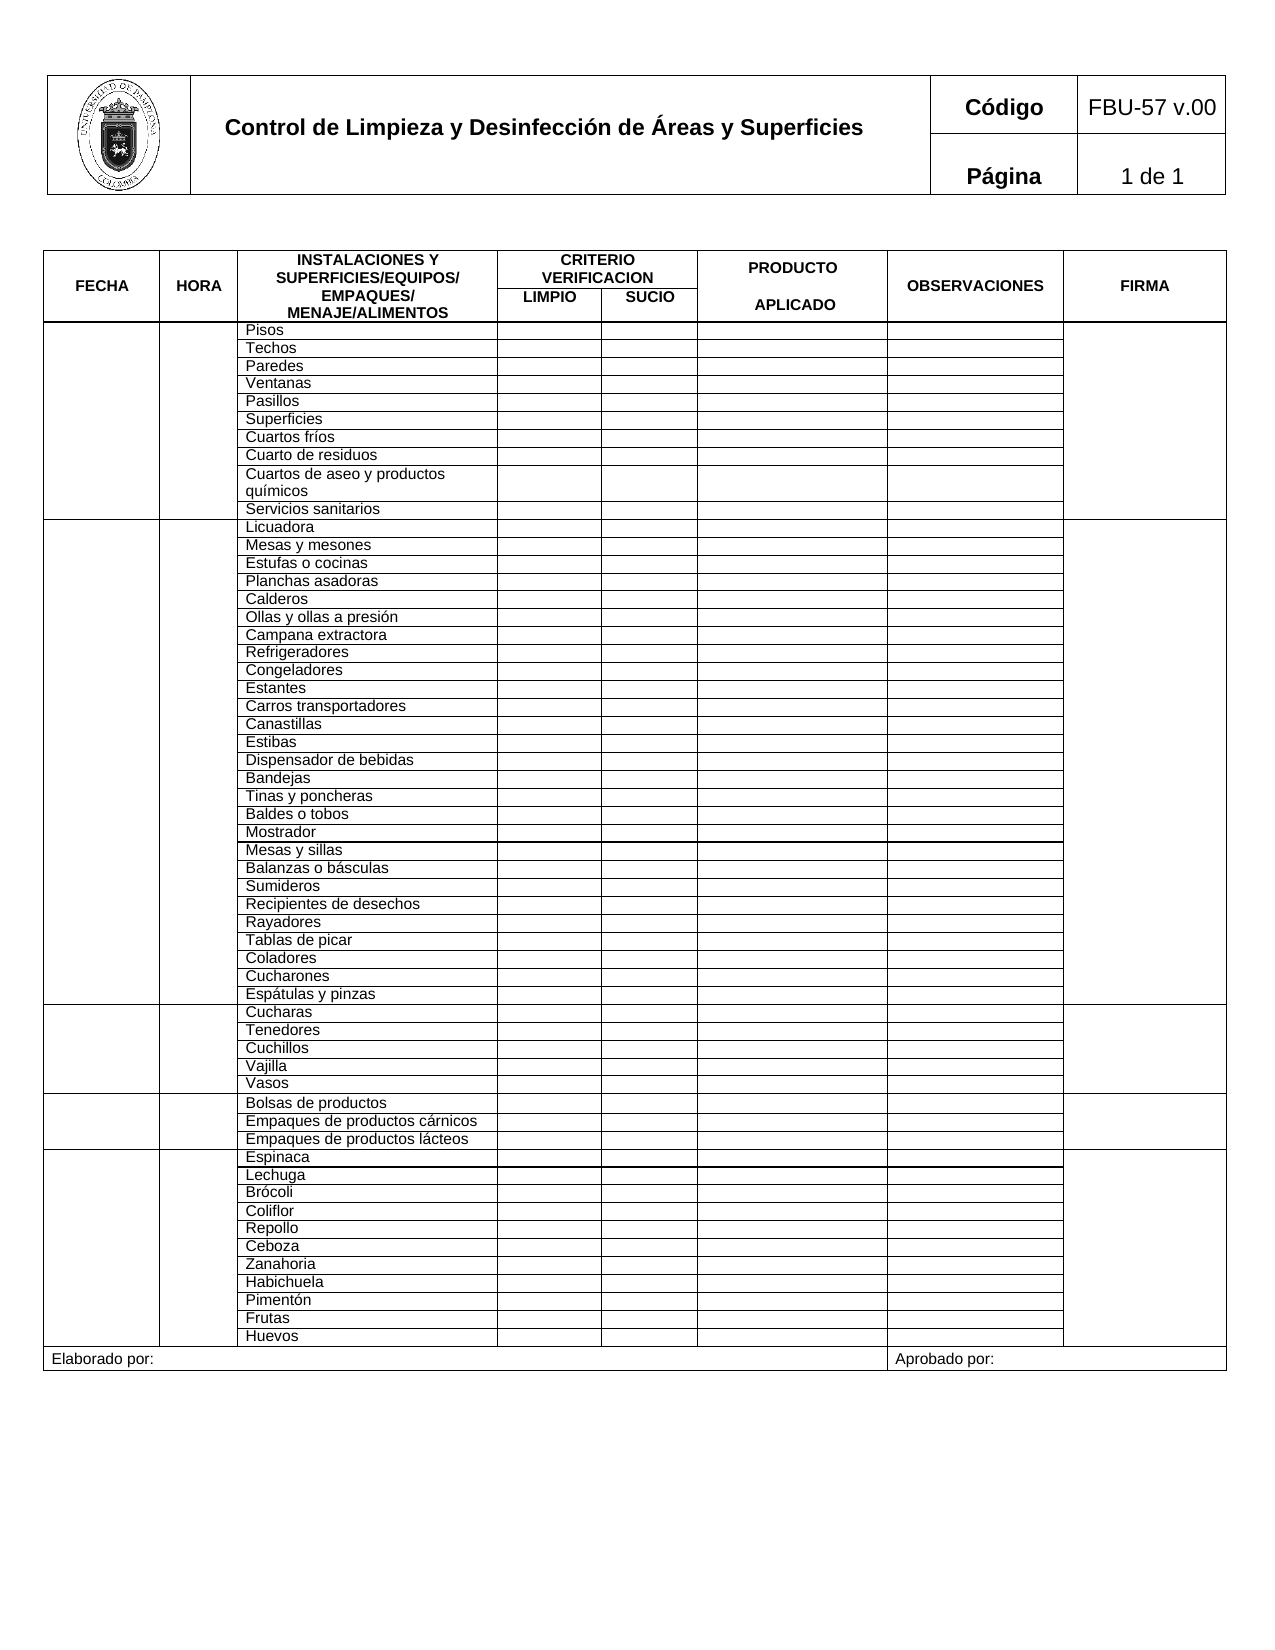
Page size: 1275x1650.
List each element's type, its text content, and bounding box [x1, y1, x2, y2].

table_cell [498, 394, 601, 411]
table_cell Zanahoria [238, 1257, 497, 1274]
table_cell [698, 897, 887, 914]
table_cell [698, 915, 887, 932]
table_cell [602, 340, 697, 357]
table_cell [698, 1311, 887, 1328]
table_cell [1064, 323, 1226, 519]
table_cell Estantes [238, 681, 497, 698]
table_cell Balanzas o básculas [238, 861, 497, 878]
table_cell [498, 502, 601, 519]
table_cell [498, 663, 601, 680]
table_cell [888, 502, 1063, 519]
table_cell [498, 358, 601, 375]
table_cell [498, 556, 601, 572]
table_header FECHA [44, 251, 159, 321]
table_cell [44, 1150, 159, 1346]
table_cell Aprobado por: [888, 1347, 1226, 1370]
table_cell [498, 1221, 601, 1238]
table_header OBSERVACIONES [888, 251, 1063, 321]
table_cell Cuarto de residuos [238, 448, 497, 465]
table_cell Tablas de picar [238, 933, 497, 950]
table_cell [888, 1203, 1063, 1220]
table_cell [498, 1293, 601, 1310]
table_cell [602, 699, 697, 716]
table_cell Frutas [238, 1311, 497, 1328]
table_cell [888, 1059, 1063, 1075]
table_cell [698, 1203, 887, 1220]
table_cell [888, 987, 1063, 1004]
table_cell Ollas y ollas a presión [238, 609, 497, 626]
table_cell [602, 394, 697, 411]
table_cell Carros transportadores [238, 699, 497, 716]
table_cell Mesas y sillas [238, 843, 497, 860]
table_cell [498, 1041, 601, 1057]
table_cell Calderos [238, 591, 497, 608]
table_cell [498, 1275, 601, 1292]
table_cell Rayadores [238, 915, 497, 932]
table_cell [698, 879, 887, 896]
table_cell [498, 1168, 601, 1184]
table_cell [498, 323, 601, 339]
table_cell [498, 538, 601, 554]
table_cell [698, 609, 887, 626]
table_cell [888, 1132, 1063, 1148]
table_cell [602, 609, 697, 626]
table_cell [602, 1114, 697, 1131]
table_cell [602, 323, 697, 339]
table_cell [888, 627, 1063, 644]
table_cell [498, 1203, 601, 1220]
table_cell Refrigeradores [238, 645, 497, 662]
table_cell [498, 1239, 601, 1256]
table_cell [602, 1185, 697, 1202]
table_cell Huevos [238, 1329, 497, 1346]
table_cell [888, 789, 1063, 806]
table_cell [602, 1150, 697, 1166]
table_cell [698, 753, 887, 770]
table_cell [602, 466, 697, 501]
table_cell [1064, 1094, 1226, 1148]
table_cell [498, 520, 601, 537]
table_cell [498, 591, 601, 608]
table_cell Bandejas [238, 771, 497, 788]
table_cell [602, 933, 697, 950]
table_cell [160, 1094, 237, 1148]
table_cell [498, 789, 601, 806]
table_cell [498, 1059, 601, 1075]
table_cell [498, 699, 601, 716]
table_cell [698, 681, 887, 698]
table_cell Cuartos de aseo y productos químicos [238, 466, 497, 501]
table_cell Vasos [238, 1076, 497, 1093]
table_cell Vajilla [238, 1059, 497, 1075]
table_cell [498, 1076, 601, 1093]
table_cell [602, 591, 697, 608]
table_cell [602, 969, 697, 986]
table_cell [44, 1005, 159, 1093]
table_cell [888, 323, 1063, 339]
table_cell [888, 574, 1063, 590]
table_cell [888, 376, 1063, 393]
table_cell Espátulas y pinzas [238, 987, 497, 1004]
table_cell [888, 771, 1063, 788]
table_cell Techos [238, 340, 497, 357]
table_cell Mesas y mesones [238, 538, 497, 554]
table_cell [498, 1005, 601, 1022]
table_cell [602, 376, 697, 393]
table_cell [698, 1005, 887, 1022]
table_cell Ventanas [238, 376, 497, 393]
table_cell [602, 1221, 697, 1238]
table_cell [498, 466, 601, 501]
table_cell [602, 951, 697, 968]
table_cell Pasillos [238, 394, 497, 411]
table_cell Mostrador [238, 825, 497, 841]
table_cell [498, 861, 601, 878]
table_cell [160, 1005, 237, 1093]
table_cell [888, 753, 1063, 770]
table_cell [888, 915, 1063, 932]
table_cell [498, 681, 601, 698]
table_cell [602, 1076, 697, 1093]
table_cell [698, 1041, 887, 1057]
table_cell Empaques de productos lácteos [238, 1132, 497, 1148]
table_cell Coliflor [238, 1203, 497, 1220]
table_cell [602, 915, 697, 932]
table_cell [888, 1076, 1063, 1093]
table_cell [698, 538, 887, 554]
table_cell [698, 556, 887, 572]
table_cell Estufas o cocinas [238, 556, 497, 572]
table_cell [698, 1150, 887, 1166]
table_cell [698, 1132, 887, 1148]
table_cell [888, 879, 1063, 896]
table_cell Empaques de productos cárnicos [238, 1114, 497, 1131]
table_cell Tinas y poncheras [238, 789, 497, 806]
table_cell [698, 591, 887, 608]
table_cell [888, 1150, 1063, 1166]
table_cell [498, 771, 601, 788]
table_cell [602, 1005, 697, 1022]
table_cell [498, 448, 601, 465]
table_cell [498, 897, 601, 914]
table_cell [698, 789, 887, 806]
table_cell Cuartos fríos [238, 430, 497, 447]
table_cell [602, 897, 697, 914]
table_cell Dispensador de bebidas [238, 753, 497, 770]
table_cell [888, 556, 1063, 572]
table_cell Cuchillos [238, 1041, 497, 1057]
table_cell [498, 843, 601, 860]
table_cell [498, 627, 601, 644]
table_cell [888, 1275, 1063, 1292]
table_cell [888, 663, 1063, 680]
table_cell [888, 933, 1063, 950]
table_cell [698, 933, 887, 950]
table_cell [602, 645, 697, 662]
table_cell [698, 520, 887, 537]
table_cell [44, 1094, 159, 1148]
table_cell [44, 323, 159, 519]
table_cell [888, 1005, 1063, 1022]
table_cell [698, 807, 887, 823]
table_cell [602, 430, 697, 447]
table_cell [498, 987, 601, 1004]
table_cell [888, 358, 1063, 375]
table_cell [498, 1329, 601, 1346]
table_cell [602, 717, 697, 734]
table_cell [698, 699, 887, 716]
table_cell Repollo [238, 1221, 497, 1238]
table_cell [698, 1221, 887, 1238]
table_cell [698, 987, 887, 1004]
table_cell SUCIO [602, 289, 697, 321]
table_cell Planchas asadoras [238, 574, 497, 590]
table_cell [498, 717, 601, 734]
table_cell [498, 951, 601, 968]
table_cell [498, 753, 601, 770]
table_header CRITERIO VERIFICACION [498, 251, 697, 288]
table_cell [698, 663, 887, 680]
table_cell [698, 843, 887, 860]
table_cell [698, 1239, 887, 1256]
table_cell [888, 538, 1063, 554]
table_cell [498, 430, 601, 447]
table_cell [888, 1329, 1063, 1346]
table_cell [888, 699, 1063, 716]
table_cell [602, 1275, 697, 1292]
table_cell [888, 1041, 1063, 1057]
table_cell [602, 753, 697, 770]
table_cell Servicios sanitarios [238, 502, 497, 519]
table_cell [602, 574, 697, 590]
table_cell [698, 861, 887, 878]
table_cell [498, 1150, 601, 1166]
table_cell [888, 861, 1063, 878]
table_cell Licuadora [238, 520, 497, 537]
table_cell [888, 1168, 1063, 1184]
table_cell Tenedores [238, 1023, 497, 1039]
table_cell [1064, 1005, 1226, 1093]
table_cell [888, 807, 1063, 823]
table_cell Paredes [238, 358, 497, 375]
table_cell Brócoli [238, 1185, 497, 1202]
table_cell Baldes o tobos [238, 807, 497, 823]
table_cell [498, 1114, 601, 1131]
table_cell [698, 969, 887, 986]
table_cell [888, 430, 1063, 447]
table_cell [888, 1311, 1063, 1328]
table_cell Bolsas de productos [238, 1094, 497, 1113]
table_cell [1064, 520, 1226, 1004]
table_cell [698, 1293, 887, 1310]
table_cell [160, 1150, 237, 1346]
table_cell [602, 1132, 697, 1148]
table_cell [698, 376, 887, 393]
table_cell [888, 1221, 1063, 1238]
table_cell [698, 1114, 887, 1131]
table_cell [698, 323, 887, 339]
table_cell Sumideros [238, 879, 497, 896]
table_cell LIMPIO [498, 289, 601, 321]
table_cell [498, 1257, 601, 1274]
table_cell Habichuela [238, 1275, 497, 1292]
table_cell [160, 520, 237, 1004]
table_cell [498, 915, 601, 932]
table_cell [498, 1094, 601, 1113]
table_cell [498, 340, 601, 357]
table_cell Elaborado por: [44, 1347, 887, 1370]
table_cell Recipientes de desechos [238, 897, 497, 914]
table_cell [698, 1257, 887, 1274]
table_cell [602, 879, 697, 896]
table_cell [698, 502, 887, 519]
table_cell [498, 376, 601, 393]
table_cell [698, 1094, 887, 1113]
table_cell [698, 825, 887, 841]
table_cell [498, 969, 601, 986]
table_cell [888, 645, 1063, 662]
table_cell [698, 1275, 887, 1292]
table_cell [498, 1311, 601, 1328]
table_cell [888, 1023, 1063, 1039]
table_cell [602, 1094, 697, 1113]
table_cell [498, 1132, 601, 1148]
table_header HORA [160, 251, 237, 321]
table_cell [698, 1076, 887, 1093]
table_cell [498, 825, 601, 841]
table_cell [602, 1168, 697, 1184]
table_cell [888, 412, 1063, 429]
table_cell [698, 448, 887, 465]
picture [73, 76, 164, 194]
table_cell [602, 1239, 697, 1256]
table_cell [888, 466, 1063, 501]
table_cell [602, 502, 697, 519]
table_cell [888, 1239, 1063, 1256]
table_cell [602, 556, 697, 572]
table_cell [160, 323, 237, 519]
table_cell [698, 1329, 887, 1346]
table_cell [698, 412, 887, 429]
table_cell [698, 574, 887, 590]
table_cell Pimentón [238, 1293, 497, 1310]
table_cell [698, 627, 887, 644]
table_cell [602, 1257, 697, 1274]
table_cell [498, 879, 601, 896]
table_cell [602, 681, 697, 698]
table_cell Campana extractora [238, 627, 497, 644]
table_cell [602, 861, 697, 878]
table_cell [888, 1293, 1063, 1310]
table_cell [698, 1059, 887, 1075]
table_cell [888, 681, 1063, 698]
table_cell [888, 951, 1063, 968]
table_cell [888, 717, 1063, 734]
table_cell [498, 574, 601, 590]
table_cell Estibas [238, 735, 497, 752]
table_cell [888, 591, 1063, 608]
table_cell [1064, 1150, 1226, 1346]
table_cell [602, 358, 697, 375]
table_header INSTALACIONES Y SUPERFICIES/EQUIPOS/ EMPAQUES/ MENAJE/ALIMENTOS [238, 251, 497, 321]
table_cell [888, 897, 1063, 914]
table_cell [698, 466, 887, 501]
table_cell [698, 1168, 887, 1184]
table_cell [498, 609, 601, 626]
table_cell [498, 1185, 601, 1202]
table_cell [498, 807, 601, 823]
table_cell [888, 448, 1063, 465]
table_cell [602, 538, 697, 554]
table_cell [698, 735, 887, 752]
table_header FIRMA [1064, 251, 1226, 321]
table_cell [602, 843, 697, 860]
table_cell [602, 1329, 697, 1346]
table_cell Coladores [238, 951, 497, 968]
table_cell Canastillas [238, 717, 497, 734]
table_cell [602, 987, 697, 1004]
table_cell [888, 1114, 1063, 1131]
table_cell [602, 520, 697, 537]
table_cell [888, 609, 1063, 626]
table_cell [888, 1094, 1063, 1113]
table_cell [888, 394, 1063, 411]
table_cell [602, 1311, 697, 1328]
table_cell Pisos [238, 323, 497, 339]
table_cell [698, 1023, 887, 1039]
table_cell [698, 951, 887, 968]
table_cell [602, 448, 697, 465]
table_cell Lechuga [238, 1168, 497, 1184]
table_cell [602, 412, 697, 429]
table_cell Espinaca [238, 1150, 497, 1166]
table_cell [602, 771, 697, 788]
table_cell [602, 663, 697, 680]
table_cell [888, 340, 1063, 357]
table_cell [602, 1293, 697, 1310]
table_cell [698, 645, 887, 662]
table_cell [602, 789, 697, 806]
table_cell [602, 735, 697, 752]
table_cell Cucharas [238, 1005, 497, 1022]
table_cell [602, 627, 697, 644]
table_cell [888, 969, 1063, 986]
table_cell [602, 1059, 697, 1075]
table_cell Cucharones [238, 969, 497, 986]
table_cell [888, 1257, 1063, 1274]
table_cell [602, 1041, 697, 1057]
table_cell [698, 358, 887, 375]
table_cell [498, 735, 601, 752]
table_cell [888, 735, 1063, 752]
table_cell [698, 771, 887, 788]
table_cell [888, 520, 1063, 537]
table_cell [888, 1185, 1063, 1202]
table_cell [498, 412, 601, 429]
table_cell [698, 717, 887, 734]
table_cell [44, 520, 159, 1004]
table_cell [498, 1023, 601, 1039]
table_cell [698, 394, 887, 411]
table_cell [602, 825, 697, 841]
table_cell [698, 430, 887, 447]
table_cell Ceboza [238, 1239, 497, 1256]
table_cell Congeladores [238, 663, 497, 680]
table_cell [602, 1023, 697, 1039]
table_cell [888, 825, 1063, 841]
table_cell [498, 645, 601, 662]
table_cell Superficies [238, 412, 497, 429]
table_cell [698, 1185, 887, 1202]
table_cell [888, 843, 1063, 860]
table_header PRODUCTO APLICADO [698, 251, 887, 321]
table_cell [602, 807, 697, 823]
table_cell [602, 1203, 697, 1220]
table_cell [698, 340, 887, 357]
table_cell [498, 933, 601, 950]
